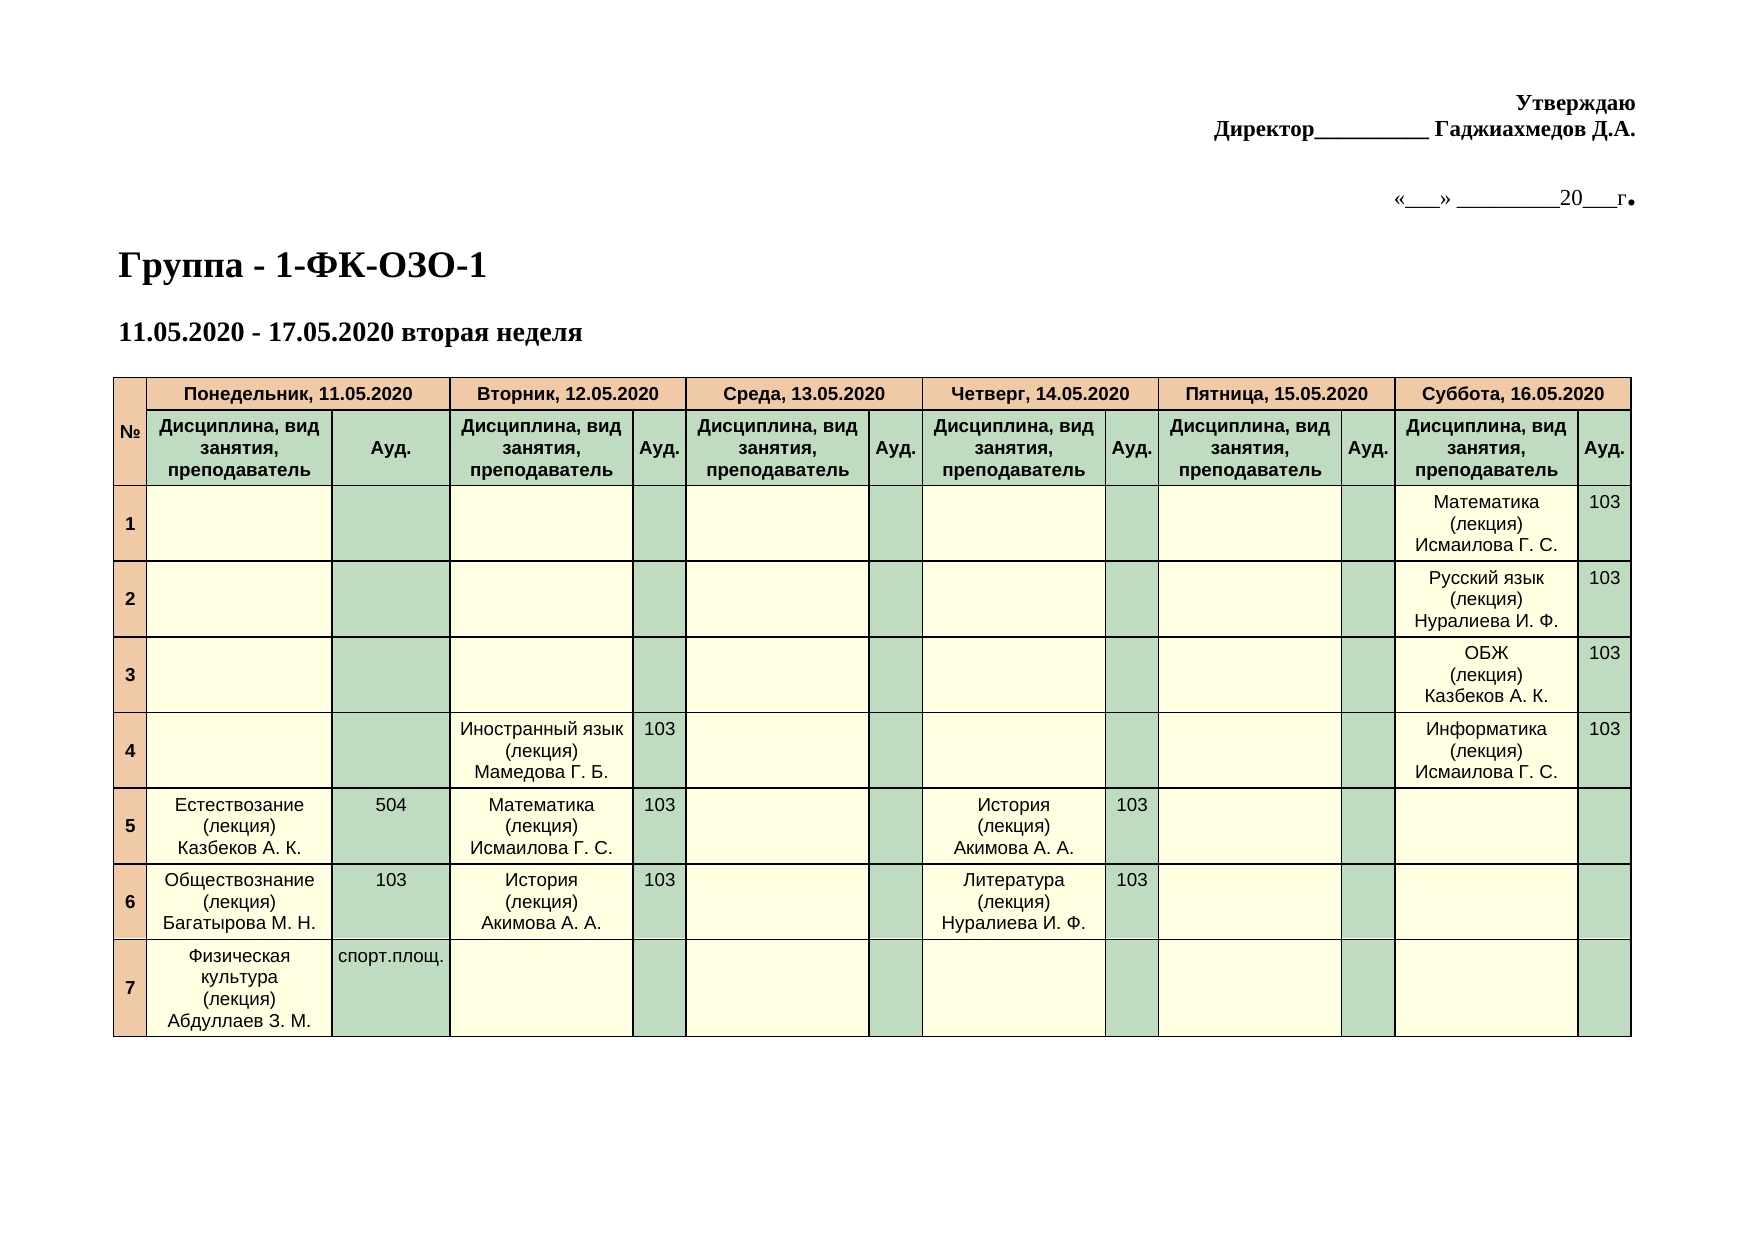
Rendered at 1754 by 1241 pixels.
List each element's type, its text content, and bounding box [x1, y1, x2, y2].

table_cell 4 [114, 713, 146, 787]
table_cell Дисциплина, вид занятия, преподаватель [1396, 411, 1577, 485]
table_cell [1106, 562, 1158, 636]
table_cell [634, 638, 685, 712]
table_cell [1159, 940, 1341, 1036]
table_cell [923, 562, 1105, 636]
table_cell Ауд. [333, 411, 449, 485]
table_header № [114, 378, 146, 485]
table_cell [1159, 865, 1341, 938]
table_cell Дисциплина, вид занятия, преподаватель [451, 411, 632, 485]
table_header Среда, 13.05.2020 [687, 378, 922, 409]
table_cell Информатика (лекция) Исмаилова Г. С. [1396, 713, 1577, 787]
subtitle «___» _________20___г. [118, 170, 1636, 213]
table_cell [1106, 638, 1158, 712]
table_cell 103 [1579, 713, 1630, 787]
table_cell [687, 713, 868, 787]
table_cell Ауд. [1342, 411, 1394, 485]
table_cell 7 [114, 940, 146, 1036]
table_cell 6 [114, 865, 146, 938]
table_cell [870, 562, 922, 636]
table_cell 103 [1579, 638, 1630, 712]
table_cell [687, 789, 868, 863]
table_cell [634, 940, 685, 1036]
table_cell [923, 486, 1105, 560]
table_cell [923, 638, 1105, 712]
table_cell Дисциплина, вид занятия, преподаватель [687, 411, 868, 485]
table_cell [333, 638, 449, 712]
table_cell [870, 486, 922, 560]
table_cell 103 [1106, 865, 1158, 938]
table_cell [923, 940, 1105, 1036]
table_header Суббота, 16.05.2020 [1396, 378, 1630, 409]
table_cell Ауд. [870, 411, 922, 485]
table_cell [870, 713, 922, 787]
table_cell [1342, 713, 1394, 787]
table_cell [1106, 713, 1158, 787]
table_cell 103 [634, 789, 685, 863]
table_cell 103 [333, 865, 449, 938]
table_cell ОБЖ (лекция) Казбеков А. К. [1396, 638, 1577, 712]
table_cell [451, 940, 632, 1036]
table_cell [1579, 865, 1630, 938]
table_cell [147, 562, 331, 636]
table_header Понедельник, 11.05.2020 [147, 378, 449, 409]
table_cell 1 [114, 486, 146, 560]
table_cell [1159, 789, 1341, 863]
table_cell [634, 486, 685, 560]
table_cell 2 [114, 562, 146, 636]
table_cell [333, 713, 449, 787]
table_cell Обществознание (лекция) Багатырова М. Н. [147, 865, 331, 938]
table_cell [451, 638, 632, 712]
table_cell [1159, 638, 1341, 712]
table_cell 103 [634, 713, 685, 787]
text Утверждаю [118, 88, 1636, 115]
table_cell [147, 713, 331, 787]
table_cell [1106, 486, 1158, 560]
table_cell Естествозание (лекция) Казбеков А. К. [147, 789, 331, 863]
table_cell Дисциплина, вид занятия, преподаватель [1159, 411, 1341, 485]
table_cell [1342, 638, 1394, 712]
table_cell [1396, 940, 1577, 1036]
text Директор__________ Гаджиахмедов Д.А. [118, 115, 1636, 141]
table_cell История (лекция) Акимова А. А. [923, 789, 1105, 863]
table_cell [1159, 486, 1341, 560]
table_header Четверг, 14.05.2020 [923, 378, 1158, 409]
table_cell [870, 940, 922, 1036]
table_cell Ауд. [1579, 411, 1630, 485]
table_cell [147, 486, 331, 560]
table_cell [1342, 789, 1394, 863]
table_cell Ауд. [634, 411, 685, 485]
table_cell спорт.площ. [333, 940, 449, 1036]
table_cell 103 [1579, 562, 1630, 636]
table_cell 103 [1106, 789, 1158, 863]
table_cell [1342, 486, 1394, 560]
subtitle Группа - 1-ФК-ОЗО-1 [118, 243, 1636, 286]
table_header Пятница, 15.05.2020 [1159, 378, 1394, 409]
table_cell 3 [114, 638, 146, 712]
table_cell Ауд. [1106, 411, 1158, 485]
table_cell [1159, 713, 1341, 787]
table_cell [1342, 865, 1394, 938]
table_cell 504 [333, 789, 449, 863]
table_cell [147, 638, 331, 712]
table_cell [687, 940, 868, 1036]
table_cell 5 [114, 789, 146, 863]
table_cell Дисциплина, вид занятия, преподаватель [923, 411, 1105, 485]
table_cell Математика (лекция) Исмаилова Г. С. [451, 789, 632, 863]
table_cell Дисциплина, вид занятия, преподаватель [147, 411, 331, 485]
table_cell [687, 865, 868, 938]
table_cell [1342, 562, 1394, 636]
table_cell [333, 486, 449, 560]
table_cell Литература (лекция) Нуралиева И. Ф. [923, 865, 1105, 938]
table_cell [1579, 940, 1630, 1036]
table_cell 103 [634, 865, 685, 938]
table_cell Иностранный язык (лекция) Мамедова Г. Б. [451, 713, 632, 787]
table_cell 103 [1579, 486, 1630, 560]
table_cell Математика (лекция) Исмаилова Г. С. [1396, 486, 1577, 560]
subtitle 11.05.2020 - 17.05.2020 вторая неделя [118, 315, 1636, 347]
table_cell [1159, 562, 1341, 636]
table_cell [1579, 789, 1630, 863]
table_cell [870, 789, 922, 863]
table_cell [687, 486, 868, 560]
table_cell [634, 562, 685, 636]
table_cell [1396, 789, 1577, 863]
table_cell История (лекция) Акимова А. А. [451, 865, 632, 938]
table_cell Русский язык (лекция) Нуралиева И. Ф. [1396, 562, 1577, 636]
table_cell Физическая культура (лекция) Абдуллаев З. М. [147, 940, 331, 1036]
table_cell [1342, 940, 1394, 1036]
table_cell [333, 562, 449, 636]
table_cell [923, 713, 1105, 787]
table_cell [1396, 865, 1577, 938]
table_cell [1106, 940, 1158, 1036]
table_cell [687, 562, 868, 636]
table_header Вторник, 12.05.2020 [451, 378, 685, 409]
table_cell [870, 638, 922, 712]
table_cell [451, 486, 632, 560]
table_cell [451, 562, 632, 636]
table_cell [687, 638, 868, 712]
table_cell [870, 865, 922, 938]
